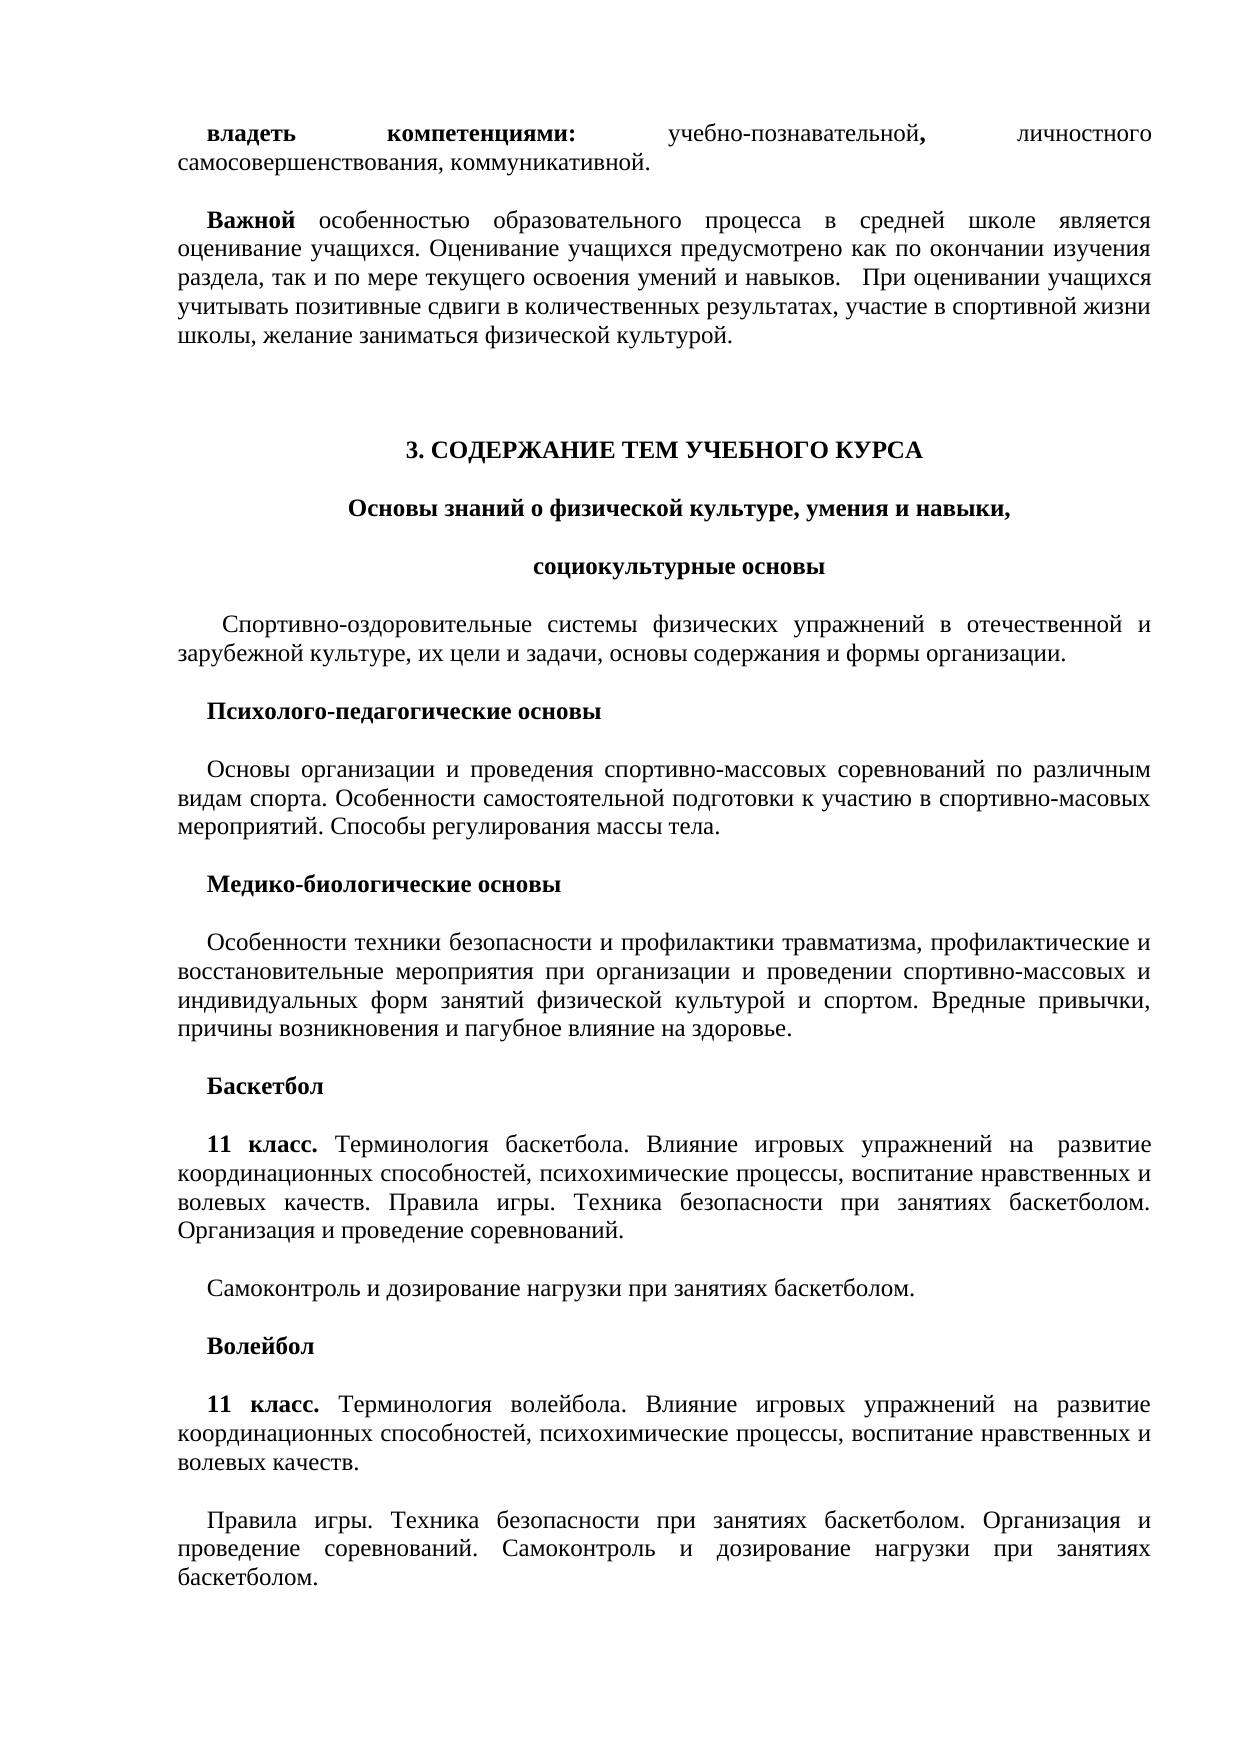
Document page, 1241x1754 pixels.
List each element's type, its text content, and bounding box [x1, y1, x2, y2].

text Медико-биологические основы [177, 869, 1152, 898]
text 11 класс. Терминология волейбола. Влияние игровых упражнений на развитие координационных способностей, психохимические процессы, воспитание нравственных и волевых качеств. [177, 1389, 1152, 1476]
text Основы организации и проведения спортивно-массовых соревнований по различным видам спорта. Особенности самостоятельной подготовки к участию в спортивно-масовых мероприятий. Способы регулирования массы тела. [177, 754, 1152, 840]
text Психолого-педагогические основы [177, 696, 1152, 725]
text Особенности техники безопасности и профилактики травматизма, профилактические и восстановительные мероприятия при организации и проведении спортивно-массовых и индивидуальных форм занятий физической культурой и спортом. Вредные привычки, причины возникновения и пагубное влияние на здоровье. [177, 927, 1152, 1042]
text Баскетбол [177, 1071, 1152, 1100]
text 11 класс. Терминология баскетбола. Влияние игровых упражнений на развитие координационных способностей, психохимические процессы, воспитание нравственных и волевых качеств. Правила игры. Техника безопасности при занятиях баскетболом. Организация и проведение соревнований. [177, 1129, 1152, 1244]
text 3. Содержание тем учебного курса [177, 436, 1152, 464]
text Важной особенностью образовательного процесса в средней школе является оценивание учащихся. Оценивание учащихся предусмотрено как по окончании изучения раздела, так и по мере текущего освоения умений и навыков. При оценивании учащихся учитывать позитивные сдвиги в количественных результатах, участие в спортивной жизни школы, желание заниматься физической культурой. [177, 205, 1152, 348]
text Самоконтроль и дозирование нагрузки при занятиях баскетболом. [177, 1273, 1152, 1302]
text Основы знаний о физической культуре, умения и навыки, [177, 493, 1152, 522]
text Волейбол [177, 1331, 1152, 1360]
text Спортивно-оздоровительные системы физических упражнений в отечественной и зарубежной культуре, их цели и задачи, основы содержания и формы организации. [177, 609, 1152, 667]
text социокультурные основы [177, 551, 1152, 580]
text владеть компетенциями: учебно-познавательной, личностного самосовершенствования, коммуникативной. [177, 118, 1152, 176]
text Правила игры. Техника безопасности при занятиях баскетболом. Организация и проведение соревнований. Самоконтроль и дозирование нагрузки при занятиях баскетболом. [177, 1505, 1152, 1591]
